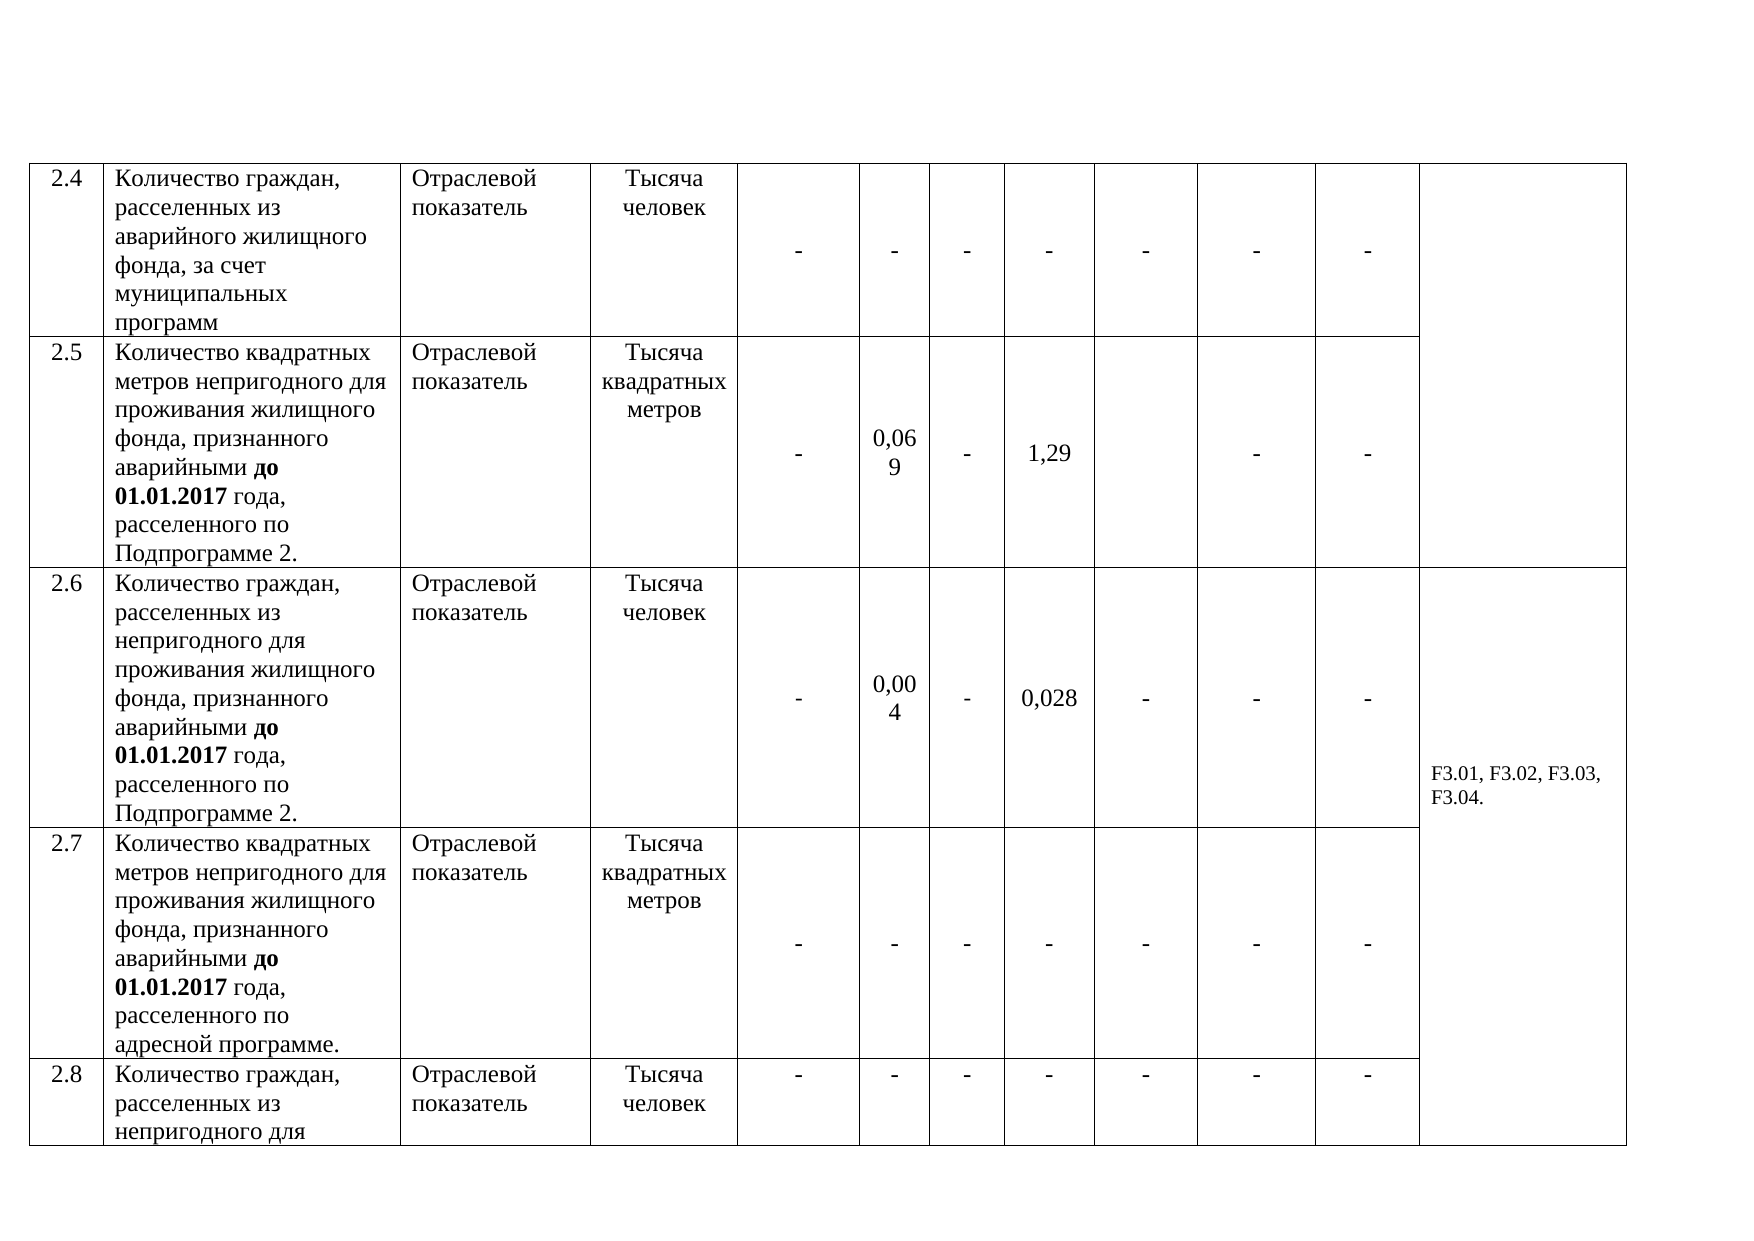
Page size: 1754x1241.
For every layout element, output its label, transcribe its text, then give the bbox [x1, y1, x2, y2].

table_cell Количество граждан, расселенных из непригодного для проживания жилищного фонда, признанного аварийными до 01.01.2017 года, расселенного по Подпрограмме 2. [104, 568, 400, 827]
table_cell - [1316, 164, 1419, 336]
table_cell - [738, 1059, 859, 1145]
table_cell Тысяча квадратных метров [591, 337, 737, 567]
table_cell - [930, 568, 1004, 827]
table_cell 2.8 [30, 1059, 103, 1145]
table_cell - [1198, 337, 1315, 567]
table_cell - [738, 828, 859, 1058]
table_cell - [860, 164, 929, 336]
table_cell Тысяча человек [591, 568, 737, 827]
table_cell - [1316, 568, 1419, 827]
table_cell - [930, 1059, 1004, 1145]
table_cell - [1198, 1059, 1315, 1145]
table_cell - [1095, 828, 1197, 1058]
table_cell 2.6 [30, 568, 103, 827]
table_cell Количество квадратных метров непригодного для проживания жилищного фонда, признанного аварийными до 01.01.2017 года, расселенного по Подпрограмме 2. [104, 337, 400, 567]
table_cell - [1198, 568, 1315, 827]
table_cell 0,069 [860, 337, 929, 567]
table_cell 1,29 [1005, 337, 1094, 567]
table_cell - [1316, 337, 1419, 567]
table_cell Отраслевой показатель [401, 337, 590, 567]
table_cell - [1198, 828, 1315, 1058]
table_cell - [930, 164, 1004, 336]
table_cell Отраслевой показатель [401, 828, 590, 1058]
table_cell F3.01, F3.02, F3.03, F3.04. [1420, 568, 1626, 1145]
table_cell 0,028 [1005, 568, 1094, 827]
table_cell - [1005, 1059, 1094, 1145]
table_cell Отраслевой показатель [401, 568, 590, 827]
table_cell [401, 164, 590, 336]
table_cell 2.4 [30, 164, 103, 336]
table_cell - [1198, 164, 1315, 336]
table_cell Количество квадратных метров непригодного для проживания жилищного фонда, признанного аварийными до 01.01.2017 года, расселенного по адресной программе. [104, 828, 400, 1058]
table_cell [401, 1059, 590, 1145]
table_cell - [1005, 164, 1094, 336]
table_cell Тысяча квадратных метров [591, 828, 737, 1058]
table_cell - [860, 828, 929, 1058]
table_cell - [1316, 828, 1419, 1058]
table_cell [1095, 337, 1197, 567]
table_cell - [1095, 568, 1197, 827]
table_cell - [1095, 164, 1197, 336]
table_cell - [738, 164, 859, 336]
table_cell 2.5 [30, 337, 103, 567]
table_cell Тысяча человек [591, 1059, 737, 1145]
table_cell - [860, 1059, 929, 1145]
table_cell - [1316, 1059, 1419, 1145]
table_cell - [930, 337, 1004, 567]
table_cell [104, 1059, 400, 1145]
table_cell - [738, 337, 859, 567]
table_cell Количество граждан, расселенных из аварийного жилищного фонда, за счет муниципальных программ [104, 164, 400, 336]
table_cell - [930, 828, 1004, 1058]
table_cell 0,004 [860, 568, 929, 827]
table_cell - [738, 568, 859, 827]
table_cell Тысяча человек [591, 164, 737, 336]
table_cell - [1005, 828, 1094, 1058]
table_cell 2.7 [30, 828, 103, 1058]
table_cell - [1095, 1059, 1197, 1145]
